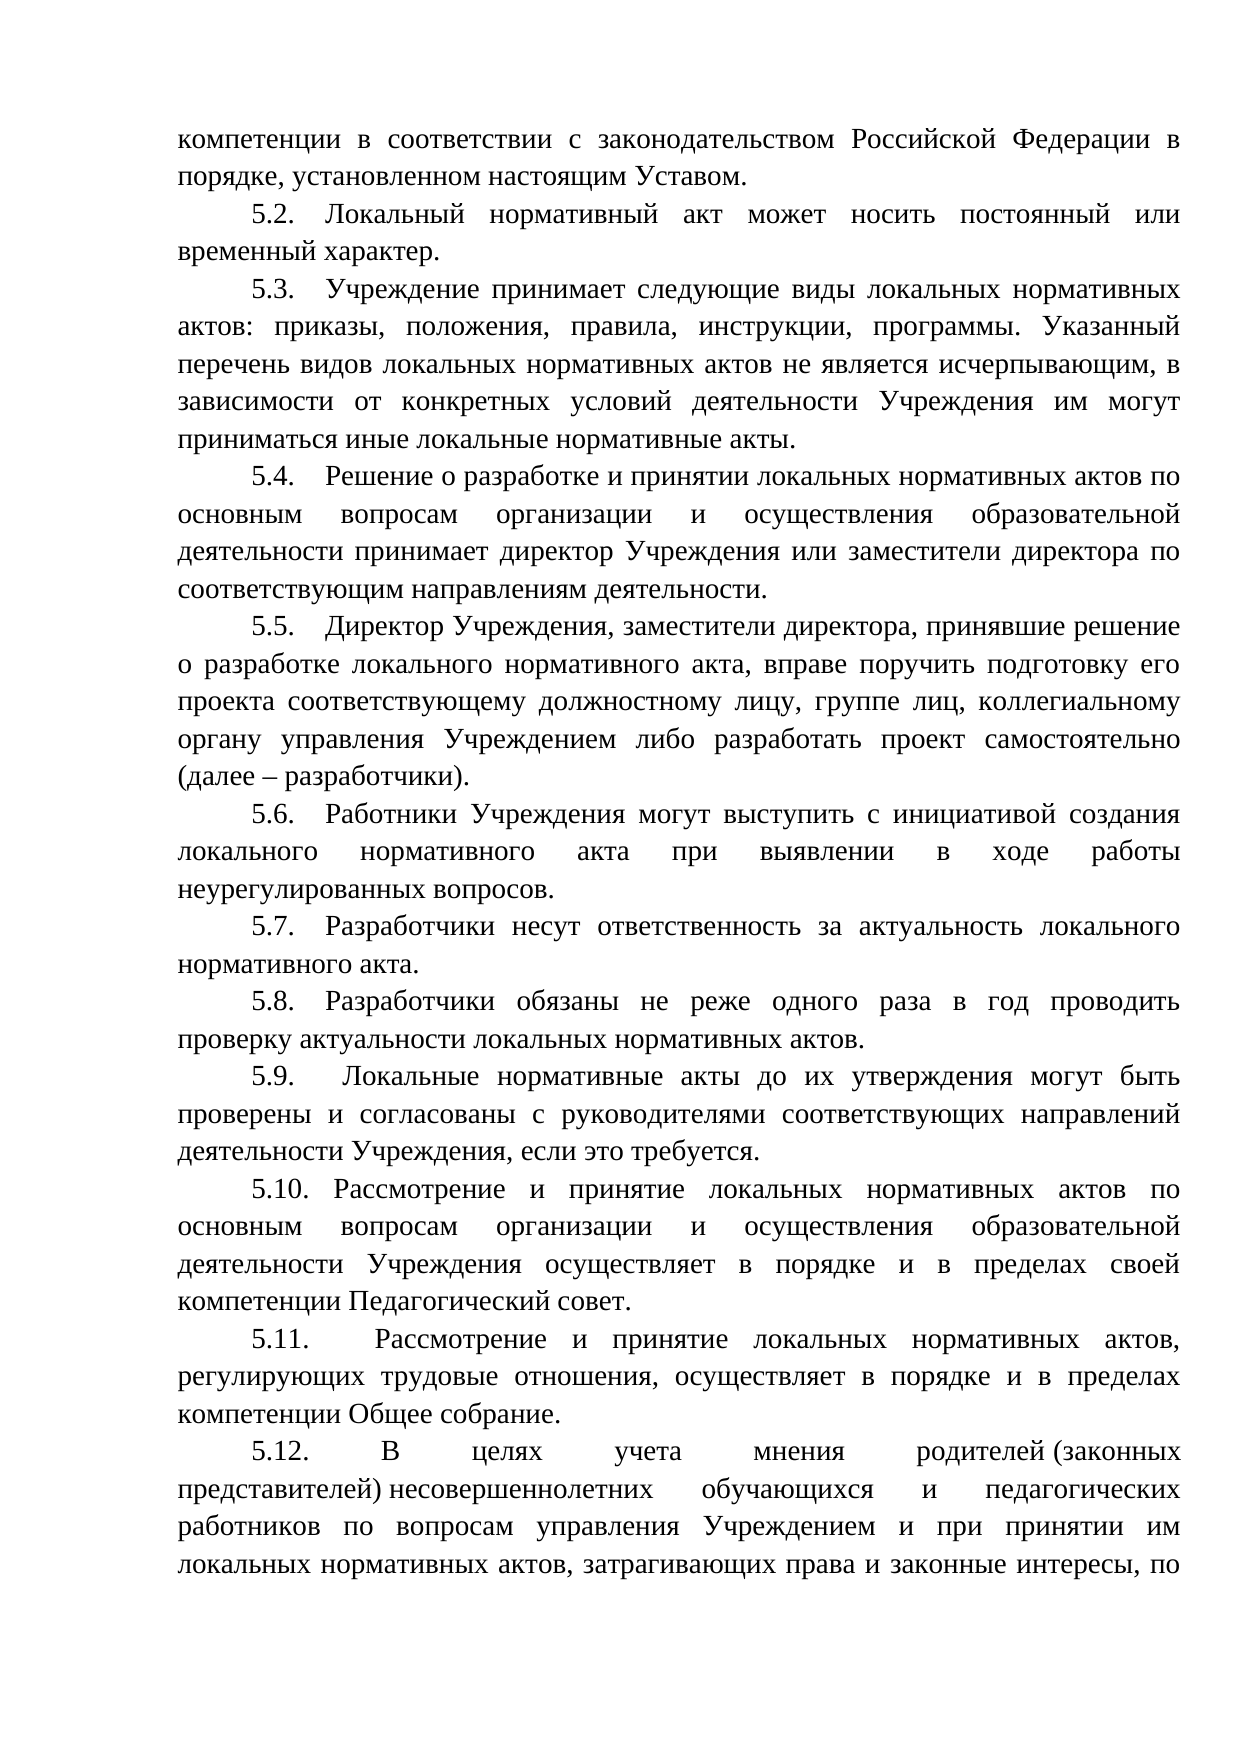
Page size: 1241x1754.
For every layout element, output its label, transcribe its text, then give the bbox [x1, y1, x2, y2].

text 5.11. Рассмотрение и принятие локальных нормативных актов, регулирующих трудовые отношения, осуществляет в порядке и в пределах компетенции Общее собрание. [177, 1318, 1181, 1431]
text 5.5. Директор Учреждения, заместители директора, принявшие решение о разработке локального нормативного акта, вправе поручить подготовку его проекта соответствующему должностному лицу, группе лиц, коллегиальному органу управления Учреждением либо разработать проект самостоятельно (далее – разработчики). [177, 606, 1181, 793]
text 5.8. Разработчики обязаны не реже одного раза в год проводить проверку актуальности локальных нормативных актов. [177, 981, 1181, 1056]
text 5.10. Рассмотрение и принятие локальных нормативных актов по основным вопросам организации и осуществления образовательной деятельности Учреждения осуществляет в порядке и в пределах своей компетенции Педагогический совет. [177, 1168, 1181, 1318]
text 5.2. Локальный нормативный акт может носить постоянный или временный характер. [177, 193, 1181, 268]
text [177, 1431, 1181, 1581]
text 5.4. Решение о разработке и принятии локальных нормативных актов по основным вопросам организации и осуществления образовательной деятельности принимает директор Учреждения или заместители директора по соответствующим направлениям деятельности. [177, 456, 1181, 606]
text 5.9. Локальные нормативные акты до их утверждения могут быть проверены и согласованы с руководителями соответствующих направлений деятельности Учреждения, если это требуется. [177, 1056, 1181, 1168]
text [177, 118, 1181, 193]
text 5.7. Разработчики несут ответственность за актуальность локального нормативного акта. [177, 906, 1181, 981]
text 5.6. Работники Учреждения могут выступить с инициативой создания локального нормативного акта при выявлении в ходе работы неурегулированных вопросов. [177, 793, 1181, 906]
text 5.3. Учреждение принимает следующие виды локальных нормативных актов: приказы, положения, правила, инструкции, программы. Указанный перечень видов локальных нормативных актов не является исчерпывающим, в зависимости от конкретных условий деятельности Учреждения им могут приниматься иные локальные нормативные акты. [177, 268, 1181, 456]
